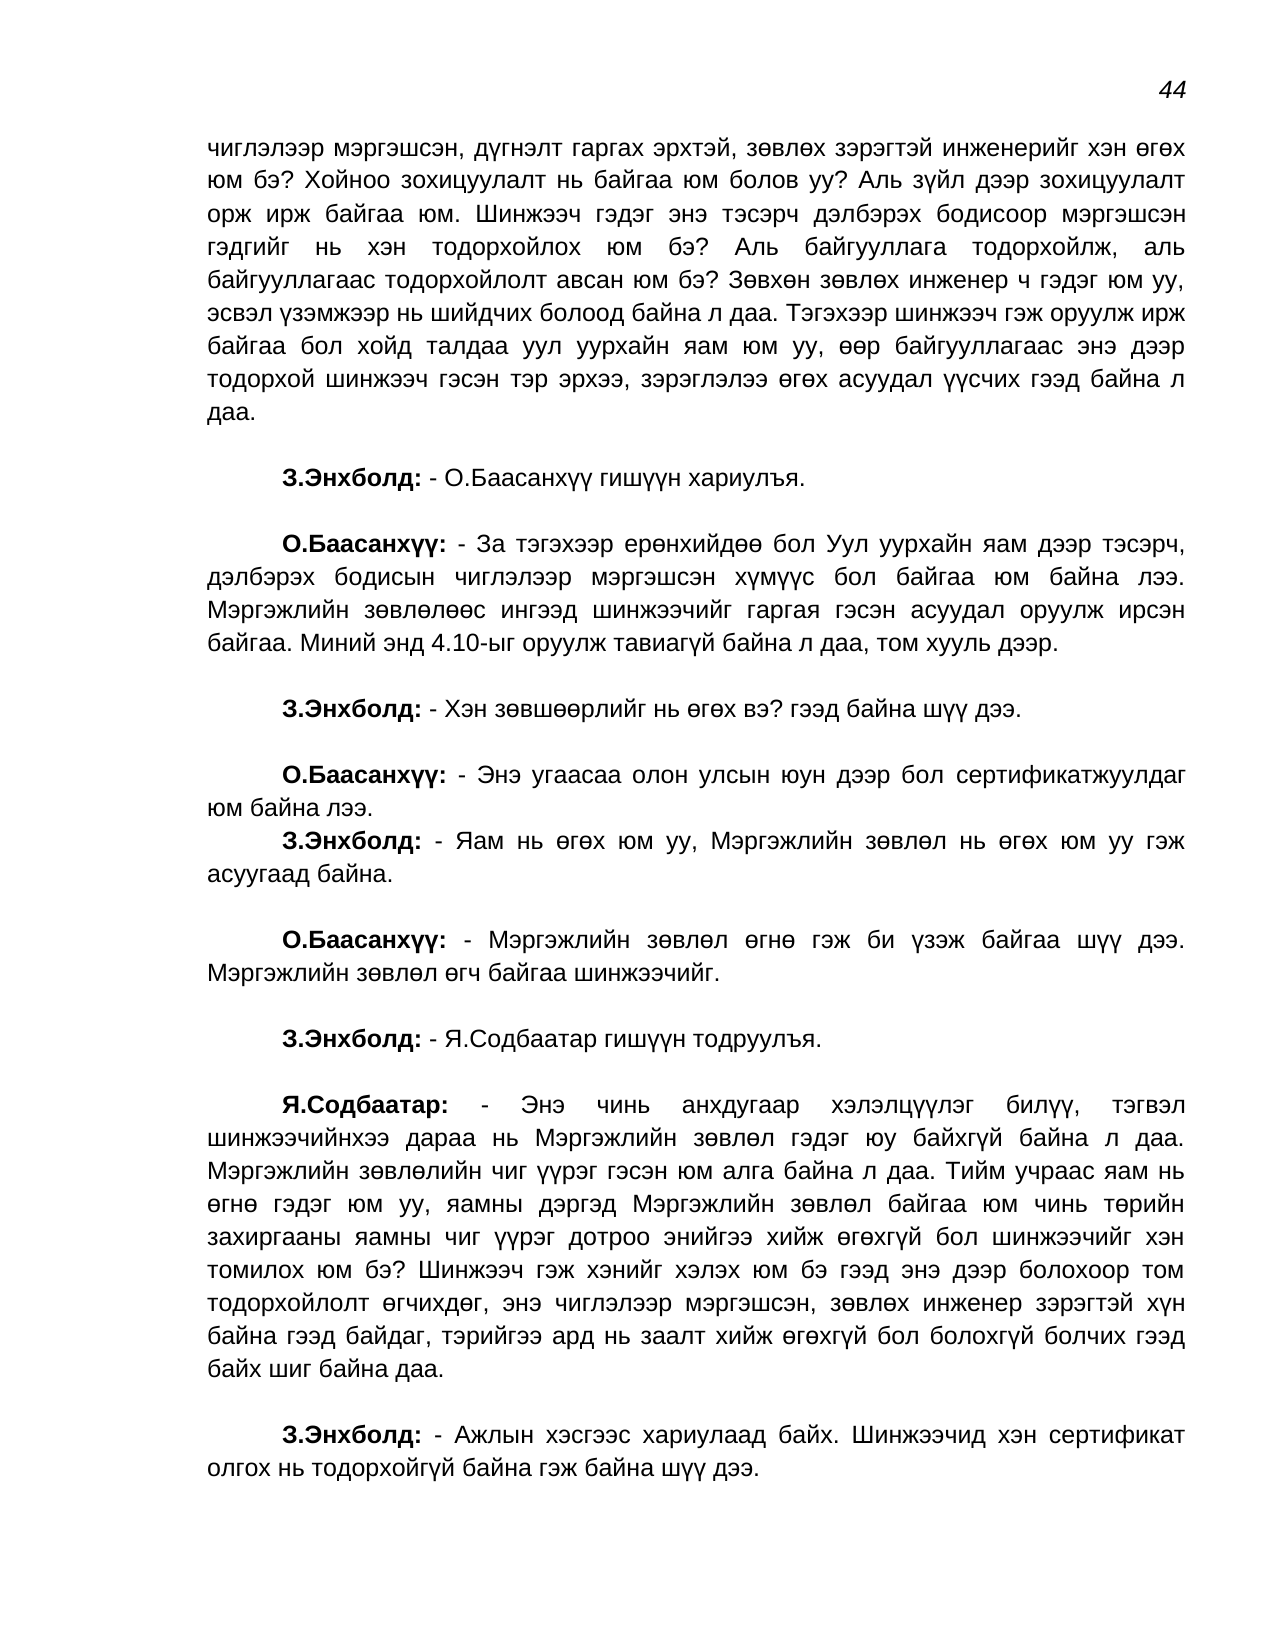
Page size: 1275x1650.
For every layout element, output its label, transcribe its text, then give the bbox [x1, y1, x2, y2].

text З.Энхболд: - О.Баасанхүү гишүүн хариулъя. [207, 463, 1186, 491]
text З.Энхболд: - Ажлын хэсгээс хариулаад байх. Шинжээчид хэн сертификат олгох нь тодорхойгүй байна гэж байна шүү дээ. [207, 1420, 1186, 1482]
text З.Энхболд: - Я.Содбаатар гишүүн тодруулъя. [207, 1024, 1186, 1053]
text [207, 132, 1186, 425]
text О.Баасанхүү: - За тэгэхээр ерөнхийдөө бол Уул уурхайн яам дээр тэсэрч, дэлбэрэх бодисын чиглэлээр мэргэшсэн хүмүүс бол байгаа юм байна лээ. Мэргэжлийн зөвлөлөөс ингээд шинжээчийг гаргая гэсэн асуудал оруулж ирсэн байгаа. Миний энд 4.10-ыг оруулж тавиагүй байна л даа, том хууль дээр. [207, 529, 1186, 657]
text О.Баасанхүү: - Энэ угаасаа олон улсын юун дээр бол сертификатжуулдаг юм байна лээ. [207, 760, 1186, 822]
text З.Энхболд: - Яам нь өгөх юм уу, Мэргэжлийн зөвлөл нь өгөх юм уу гэж асуугаад байна. [207, 826, 1186, 888]
text Я.Содбаатар: - Энэ чинь анхдугаар хэлэлцүүлэг билүү, тэгвэл шинжээчийнхээ дараа нь Мэргэжлийн зөвлөл гэдэг юу байхгүй байна л даа. Мэргэжлийн зөвлөлийн чиг үүрэг гэсэн юм алга байна л даа. Тийм учраас яам нь өгнө гэдэг юм уу, яамны дэргэд Мэргэжлийн зөвлөл байгаа юм чинь төрийн захиргааны яамны чиг үүрэг дотроо энийгээ хийж өгөхгүй бол шинжээчийг хэн томилох юм бэ? Шинжээч гэж хэнийг хэлэх юм бэ гээд энэ дээр болохоор том тодорхойлолт өгчихдөг, энэ чиглэлээр мэргэшсэн, зөвлөх инженер зэрэгтэй хүн байна гээд байдаг, тэрийгээ ард нь заалт хийж өгөхгүй бол болохгүй болчих гээд байх шиг байна даа. [207, 1090, 1186, 1383]
text З.Энхболд: - Хэн зөвшөөрлийг нь өгөх вэ? гээд байна шүү дээ. [207, 694, 1186, 723]
text О.Баасанхүү: - Мэргэжлийн зөвлөл өгнө гэж би үзэж байгаа шүү дээ. Мэргэжлийн зөвлөл өгч байгаа шинжээчийг. [207, 925, 1186, 987]
